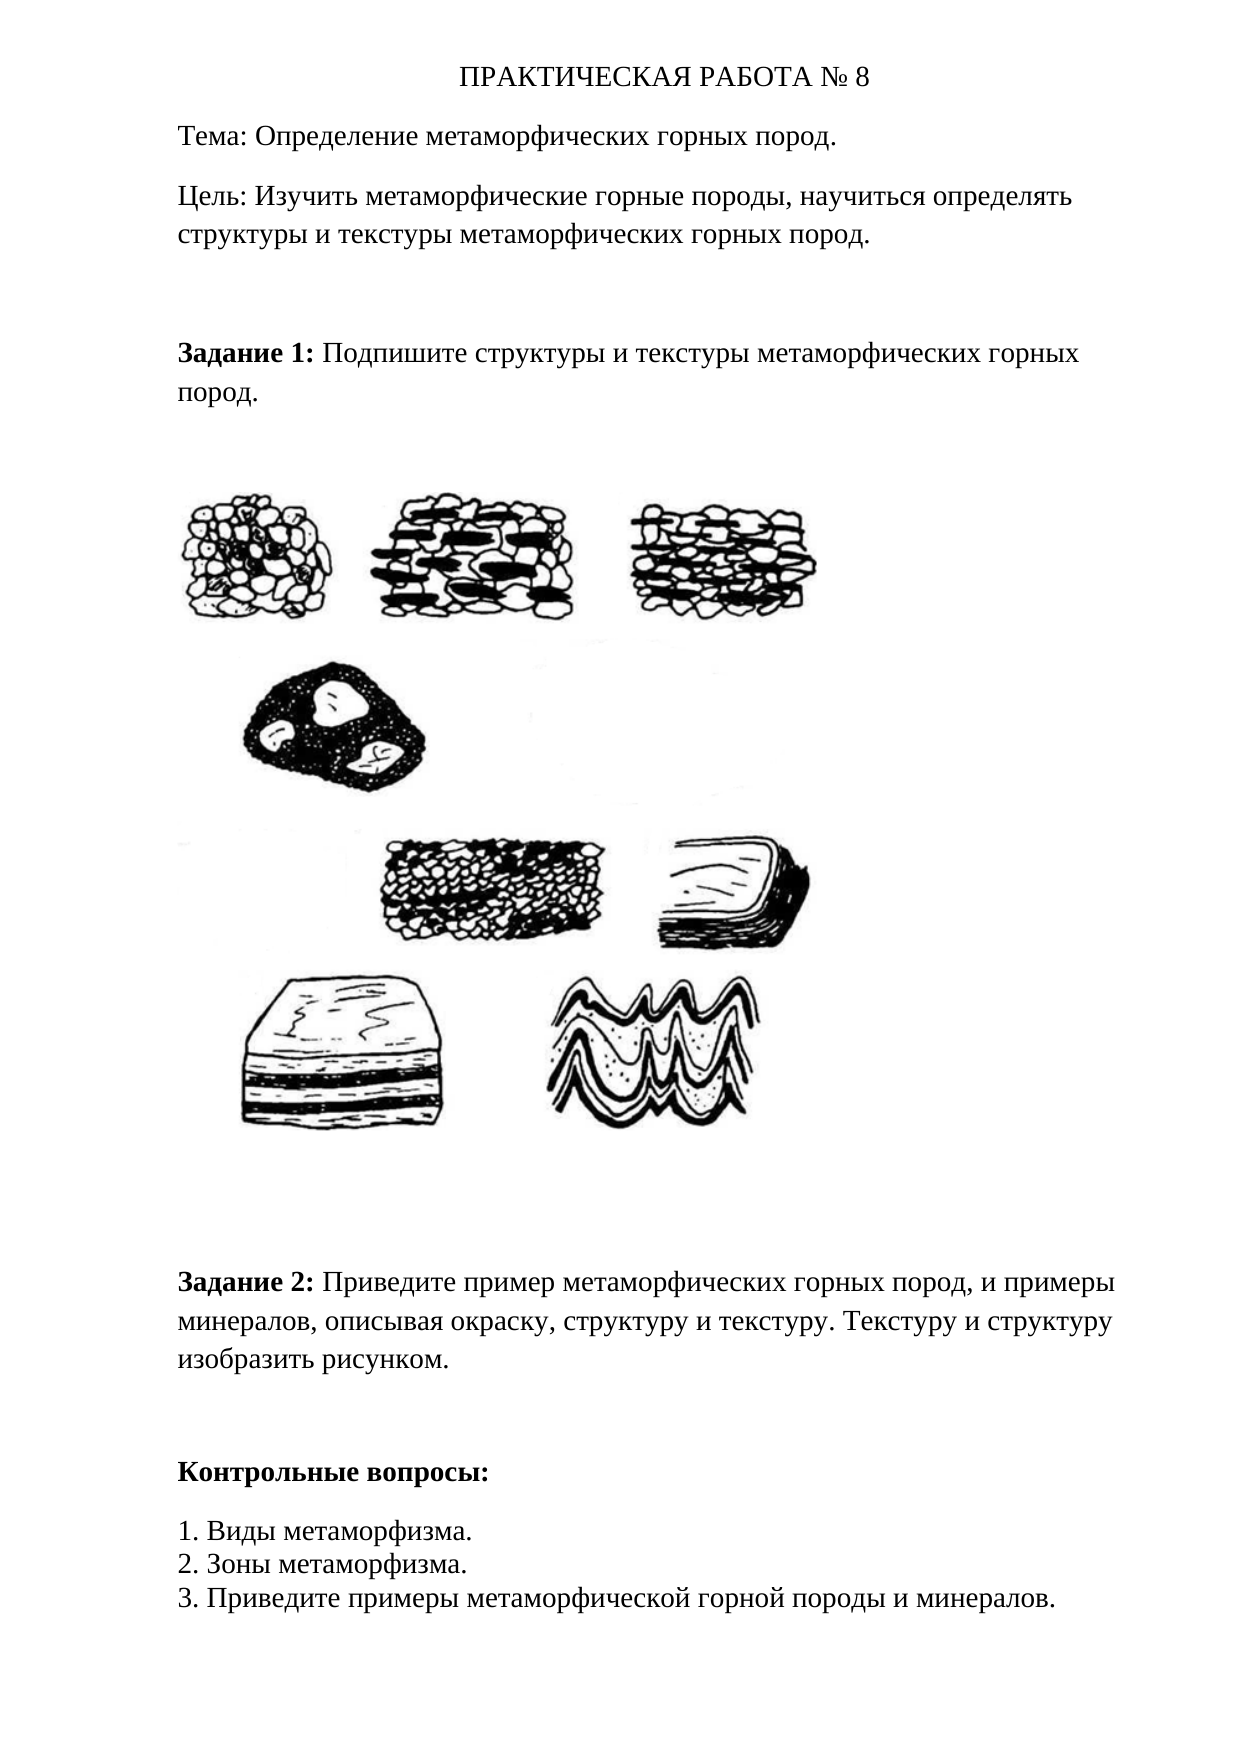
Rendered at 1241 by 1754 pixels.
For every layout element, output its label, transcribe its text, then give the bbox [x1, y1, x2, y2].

picture [177, 492, 984, 1180]
text Тема: Определение метаморфических горных пород. [177, 118, 1152, 152]
text 3. Приведите примеры метаморфической горной породы и минералов. [177, 1580, 1152, 1614]
text Задание 1: Подпишите структуры и текстуры метаморфических горных пород. [177, 335, 1152, 407]
text Задание 2: Приведите пример метаморфических горных пород, и примеры минералов, описывая окраску, структуру и текстуру. Текстуру и структуру изобразить рисунком. [177, 1264, 1152, 1375]
text Цель: Изучить метаморфические горные породы, научиться определять структуры и текстуры метаморфических горных пород. [177, 178, 1152, 250]
text ПРАКТИЧЕСКАЯ РАБОТА № 8 [177, 59, 1152, 93]
text 2. Зоны метаморфизма. [177, 1547, 1152, 1580]
text 1. Виды метаморфизма. [177, 1513, 1152, 1547]
text Контрольные вопросы: [177, 1454, 1152, 1487]
